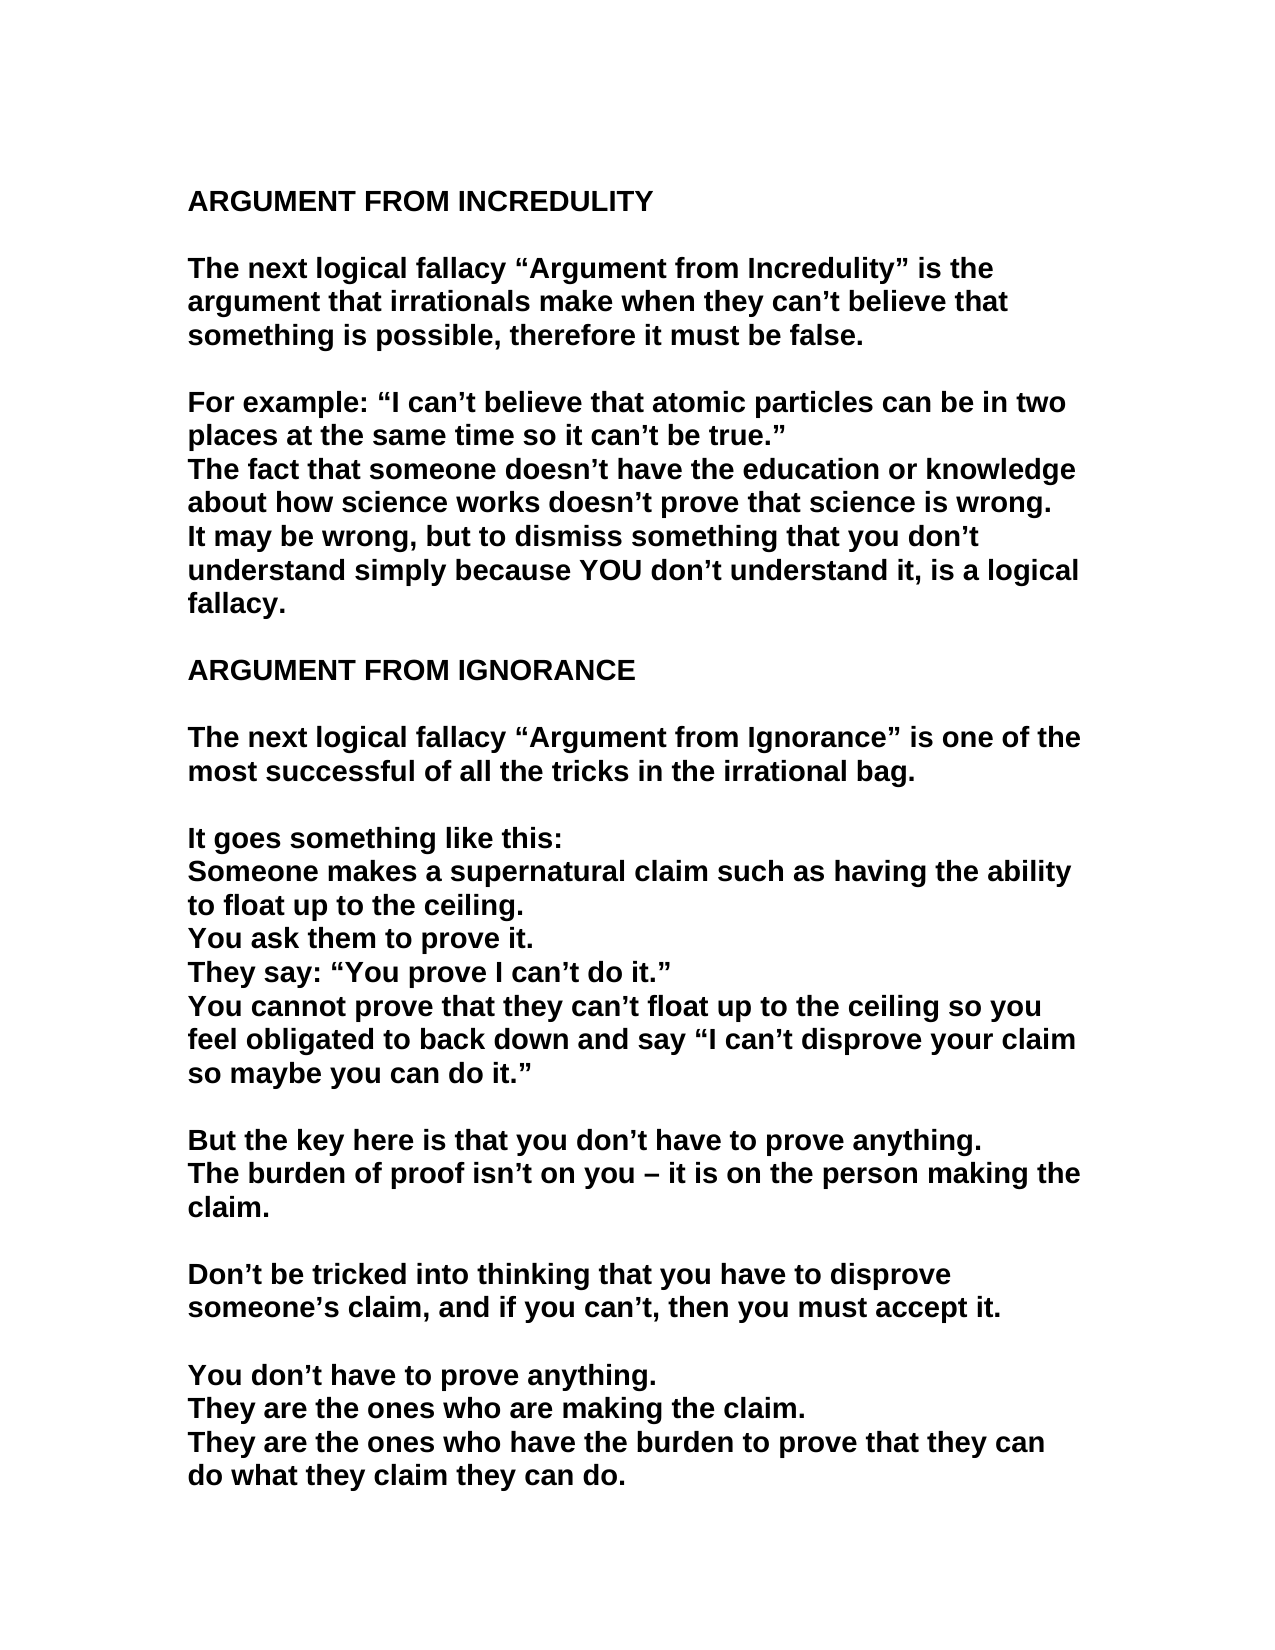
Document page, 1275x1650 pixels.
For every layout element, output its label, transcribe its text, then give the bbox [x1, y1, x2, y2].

text For example: “I can’t believe that atomic particles can be in two places at the same time so it can’t be true.” [187, 385, 1087, 452]
text You cannot prove that they can’t float up to the ceiling so you feel obligated to back down and say “I can’t disprove your claim so maybe you can do it.” [187, 988, 1087, 1089]
text ARGUMENT FROM IGNORANCE [187, 653, 1087, 687]
text The next logical fallacy “Argument from Incredulity” is the argument that irrationals make when they can’t believe that something is possible, therefore it must be false. [187, 251, 1087, 351]
text You ask them to prove it. [187, 921, 1087, 955]
text You don’t have to prove anything. [187, 1357, 1087, 1391]
text The fact that someone doesn’t have the education or knowledge about how science works doesn’t prove that science is wrong. [187, 452, 1087, 519]
text They say: “You prove I can’t do it.” [187, 955, 1087, 988]
text The burden of proof isn’t on you – it is on the person making the claim. [187, 1156, 1087, 1223]
text Don’t be tricked into thinking that you have to disprove someone’s claim, and if you can’t, then you must accept it. [187, 1257, 1087, 1324]
text It may be wrong, but to dismiss something that you don’t understand simply because YOU don’t understand it, is a logical fallacy. [187, 519, 1087, 619]
text Someone makes a supernatural claim such as having the ability to float up to the ceiling. [187, 854, 1087, 921]
text They are the ones who have the burden to prove that they can do what they claim they can do. [187, 1424, 1087, 1492]
text ARGUMENT FROM INCREDULITY [187, 183, 1087, 217]
text They are the ones who are making the claim. [187, 1391, 1087, 1424]
text It goes something like this: [187, 821, 1087, 854]
text The next logical fallacy “Argument from Ignorance” is one of the most successful of all the tricks in the irrational bag. [187, 720, 1087, 787]
text But the key here is that you don’t have to prove anything. [187, 1123, 1087, 1156]
